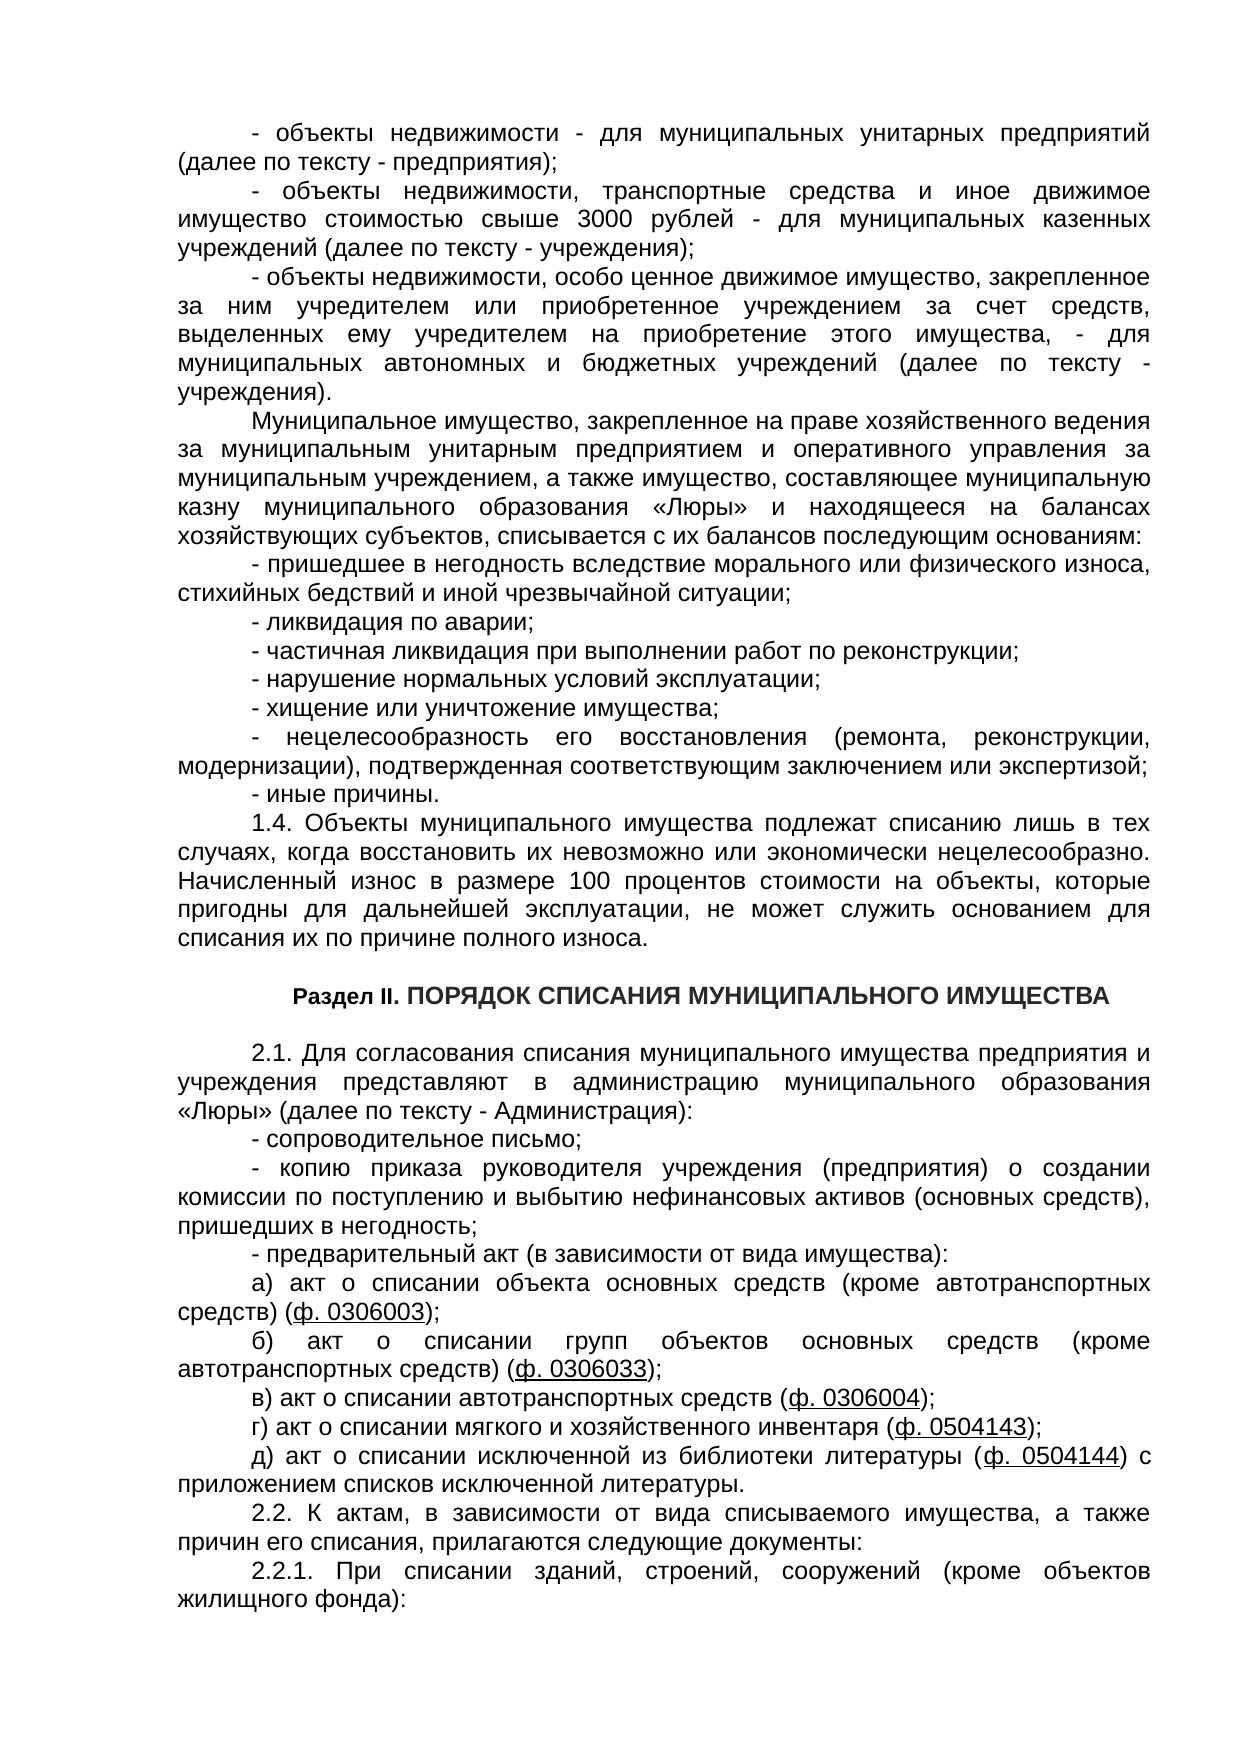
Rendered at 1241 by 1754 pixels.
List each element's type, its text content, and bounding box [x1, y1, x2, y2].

text г) акт о списании мягкого и хозяйственного инвентаря (ф. 0504143); [177, 1412, 1152, 1441]
text - нарушение нормальных условий эксплуатации; [177, 664, 1152, 693]
text 2.2.1. При списании зданий, строений, сооружений (кроме объектов жилищного фонда): [177, 1556, 1152, 1613]
text - частичная ликвидация при выполнении работ по реконструкции; [177, 636, 1152, 664]
text - объекты недвижимости, транспортные средства и иное движимое имущество стоимостью свыше 3000 рублей - для муниципальных казенных учреждений (далее по тексту - учреждения); [177, 176, 1152, 262]
text б) акт о списании групп объектов основных средств (кроме автотранспортных средств) (ф. 0306033); [177, 1326, 1152, 1383]
text Муниципальное имущество, закрепленное на праве хозяйственного ведения за муниципальным унитарным предприятием и оперативного управления за муниципальным учреждением, а также имущество, составляющее муниципальную казну муниципального образования «Люры» и находящееся на балансах хозяйствующих субъектов, списывается с их балансов последующим основаниям: [177, 406, 1152, 549]
text - объекты недвижимости - для муниципальных унитарных предприятий (далее по тексту - предприятия); [177, 118, 1152, 176]
text - ликвидация по аварии; [177, 607, 1152, 636]
text д) акт о списании исключенной из библиотеки литературы (ф. 0504144) с приложением списков исключенной литературы. [177, 1441, 1152, 1498]
text а) акт о списании объекта основных средств (кроме автотранспортных средств) (ф. 0306003); [177, 1268, 1152, 1326]
text - пришедшее в негодность вследствие морального или физического износа, стихийных бедствий и иной чрезвычайной ситуации; [177, 549, 1152, 607]
text - объекты недвижимости, особо ценное движимое имущество, закрепленное за ним учредителем или приобретенное учреждением за счет средств, выделенных ему учредителем на приобретение этого имущества, - для муниципальных автономных и бюджетных учреждений (далее по тексту - учреждения). [177, 262, 1152, 406]
text в) акт о списании автотранспортных средств (ф. 0306004); [177, 1383, 1152, 1412]
text 2.2. К актам, в зависимости от вида списываемого имущества, а также причин его списания, прилагаются следующие документы: [177, 1498, 1152, 1556]
text - предварительный акт (в зависимости от вида имущества): [177, 1239, 1152, 1268]
text 1.4. Объекты муниципального имущества подлежат списанию лишь в тех случаях, когда восстановить их невозможно или экономически нецелесообразно. Начисленный износ в размере 100 процентов стоимости на объекты, которые пригодны для дальнейшей эксплуатации, не может служить основанием для списания их по причине полного износа. [177, 808, 1152, 952]
text - иные причины. [177, 779, 1152, 808]
text - хищение или уничтожение имущества; [177, 693, 1152, 722]
text - нецелесообразность его восстановления (ремонта, реконструкции, модернизации), подтвержденная соответствующим заключением или экспертизой; [177, 722, 1152, 779]
text 2.1. Для согласования списания муниципального имущества предприятия и учреждения представляют в администрацию муниципального образования «Люры» (далее по тексту - Администрация): [177, 1038, 1152, 1124]
text - копию приказа руководителя учреждения (предприятия) о создании комиссии по поступлению и выбытию нефинансовых активов (основных средств), пришедших в негодность; [177, 1153, 1152, 1239]
text Раздел II. Порядок списания муниципального имущества [177, 981, 1152, 1009]
text - сопроводительное письмо; [177, 1124, 1152, 1153]
